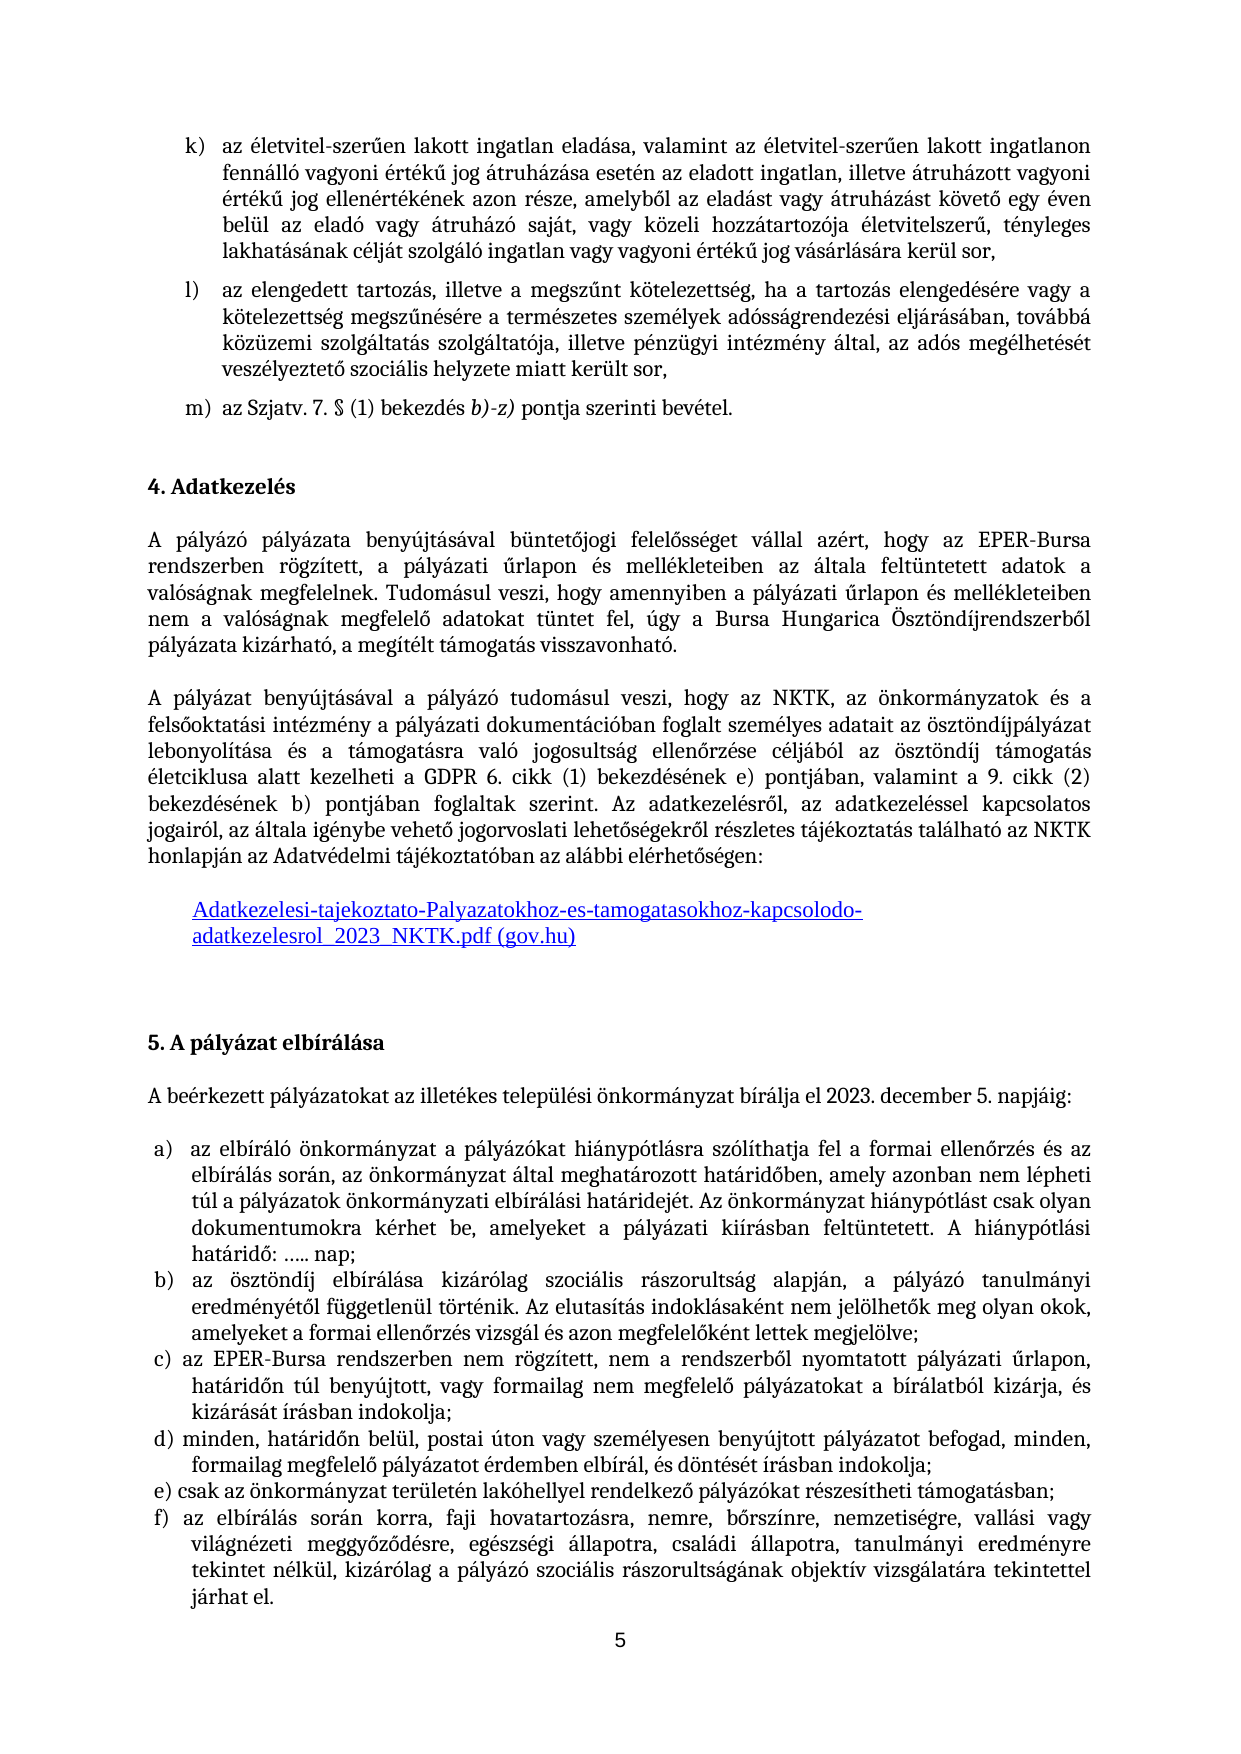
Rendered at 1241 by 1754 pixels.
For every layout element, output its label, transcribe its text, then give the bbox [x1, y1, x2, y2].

list az életvitel-szerűen lakott ingatlan eladása, valamint az életvitel-szerűen lakott ingatlanon fennálló vagyoni értékű jog átruházása esetén az eladott ingatlan, illetve átruházott vagyoni értékű jog ellenértékének azon része, amelyből az eladást vagy átruházást követő egy éven belül az eladó vagy átruházó saját, vagy közeli hozzátartozója életvitelszerű, tényleges lakhatásának célját szolgáló ingatlan vagy vagyoni értékű jog vásárlására kerül sor, [185, 133, 1092, 265]
text f) az elbírálás során korra, faji hovatartozásra, nemre, bőrszínre, nemzetiségre, vallási vagy világnézeti meggyőződésre, egészségi állapotra, családi állapotra, tanulmányi eredményre tekintet nélkül, kizárólag a pályázó szociális rászorultságának objektív vizsgálatára tekintettel járhat el. [154, 1504, 1092, 1610]
text 4. Adatkezelés [148, 474, 1092, 501]
text A pályázat benyújtásával a pályázó tudomásul veszi, hogy az NKTK, az önkormányzatok és a felsőoktatási intézmény a pályázati dokumentációban foglalt személyes adatait az ösztöndíjpályázat lebonyolítása és a támogatásra való jogosultság ellenőrzése céljából az ösztöndíj támogatás életciklusa alatt kezelheti a GDPR 6. cikk (1) bekezdésének e) pontjában, valamint a 9. cikk (2) bekezdésének b) pontjában foglaltak szerint. Az adatkezelésről, az adatkezeléssel kapcsolatos jogairól, az általa igénybe vehető jogorvoslati lehetőségekről részletes tájékoztatás található az NKTK honlapján az Adatvédelmi tájékoztatóban az alábbi elérhetőségen: [148, 685, 1092, 869]
text d) minden, határidőn belül, postai úton vagy személyesen benyújtott pályázatot befogad, minden, formailag megfelelő pályázatot érdemben elbírál, és döntését írásban indokolja; [154, 1425, 1092, 1478]
list az elengedett tartozás, illetve a megszűnt kötelezettség, ha a tartozás elengedésére vagy a kötelezettség megszűnésére a természetes személyek adósságrendezési eljárásában, továbbá közüzemi szolgáltatás szolgáltatója, illetve pénzügyi intézmény által, az adós megélhetését veszélyeztető szociális helyzete miatt került sor, [185, 277, 1092, 383]
text 5. A pályázat elbírálása [148, 1030, 1092, 1056]
text a) az elbíráló önkormányzat a pályázókat hiánypótlásra szólíthatja fel a formai ellenőrzés és az elbírálás során, az önkormányzat által meghatározott határidőben, amely azonban nem lépheti túl a pályázatok önkormányzati elbírálási határidejét. Az önkormányzat hiánypótlást csak olyan dokumentumokra kérhet be, amelyeket a pályázati kiírásban feltüntetett. A hiánypótlási határidő: ….. nap; [154, 1135, 1092, 1267]
text A beérkezett pályázatokat az illetékes települési önkormányzat bírálja el 2023. december 5. napjáig: [148, 1083, 1092, 1109]
text Adatkezelesi-tajekoztato-Palyazatokhoz-es-tamogatasokhoz-kapcsolodo-adatkezelesrol_2023_NKTK.pdf (gov.hu) [192, 896, 1092, 948]
text e) csak az önkormányzat területén lakóhellyel rendelkező pályázókat részesítheti támogatásban; [154, 1478, 1092, 1504]
text c) az EPER-Bursa rendszerben nem rögzített, nem a rendszerből nyomtatott pályázati űrlapon, határidőn túl benyújtott, vagy formailag nem megfelelő pályázatokat a bírálatból kizárja, és kizárását írásban indokolja; [154, 1346, 1092, 1425]
text b) az ösztöndíj elbírálása kizárólag szociális rászorultság alapján, a pályázó tanulmányi eredményétől függetlenül történik. Az elutasítás indoklásaként nem jelölhetők meg olyan okok, amelyeket a formai ellenőrzés vizsgál és azon megfelelőként lettek megjelölve; [154, 1267, 1092, 1346]
list az Szjatv. 7. § (1) bekezdés b)-z) pontja szerinti bevétel. [185, 395, 1092, 421]
text A pályázó pályázata benyújtásával büntetőjogi felelősséget vállal azért, hogy az EPER-Bursa rendszerben rögzített, a pályázati űrlapon és mellékleteiben az általa feltüntetett adatok a valóságnak megfelelnek. Tudomásul veszi, hogy amennyiben a pályázati űrlapon és mellékleteiben nem a valóságnak megfelelő adatokat tüntet fel, úgy a Bursa Hungarica Ösztöndíjrendszerből pályázata kizárható, a megítélt támogatás visszavonható. [148, 527, 1092, 659]
